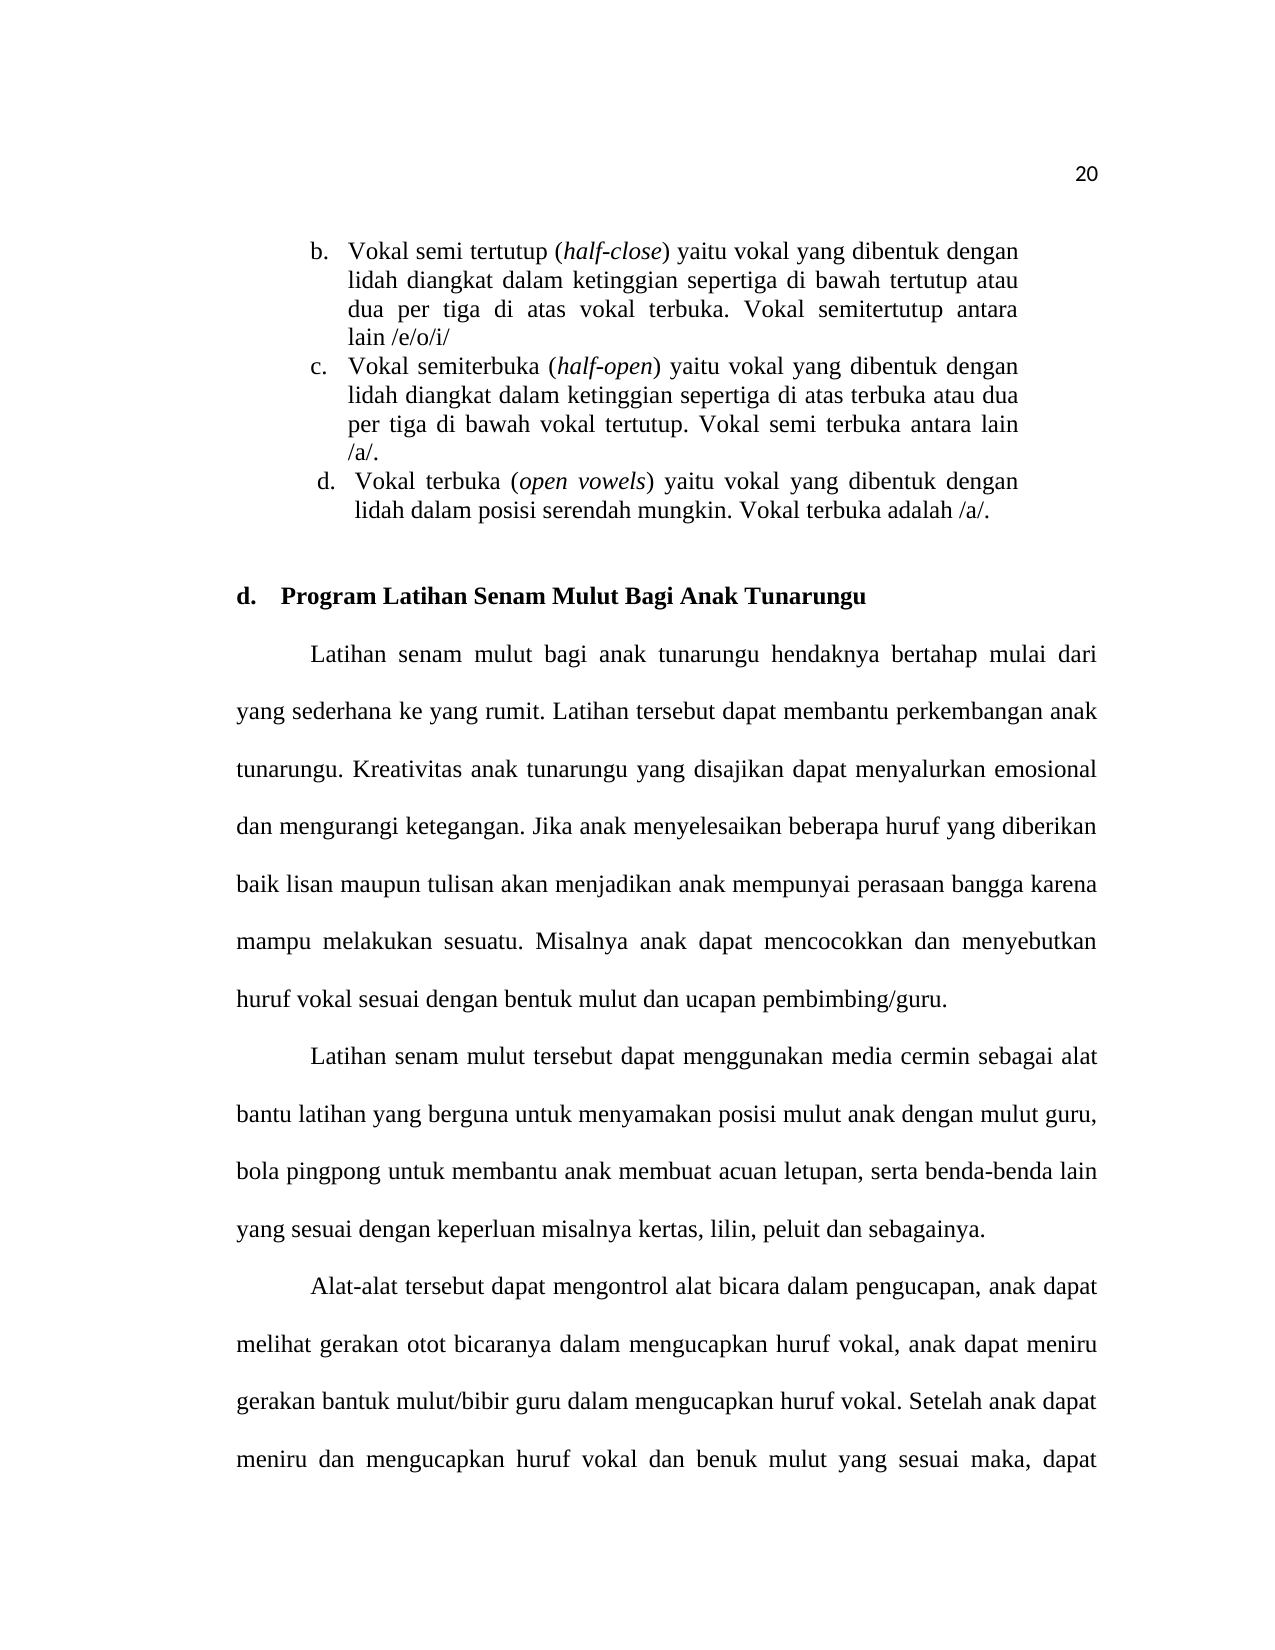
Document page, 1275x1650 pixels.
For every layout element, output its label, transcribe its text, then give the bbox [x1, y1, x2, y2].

list Vokal terbuka (open vowels) yaitu vokal yang dibentuk dengan lidah dalam posisi serendah mungkin. Vokal terbuka adalah /a/. [317, 466, 1019, 524]
list Program Latihan Senam Mulut Bagi Anak Tunarungu [236, 581, 1093, 610]
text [236, 1271, 1098, 1472]
list Vokal semiterbuka (half-open) yaitu vokal yang dibentuk dengan lidah diangkat dalam ketinggian sepertiga di atas terbuka atau dua per tiga di bawah vokal tertutup. Vokal semi terbuka antara lain /a/. [310, 351, 1019, 466]
list Vokal semi tertutup (half-close) yaitu vokal yang dibentuk dengan lidah diangkat dalam ketinggian sepertiga di bawah tertutup atau dua per tiga di atas vokal terbuka. Vokal semitertutup antara lain /e/o/i/ [310, 236, 1019, 351]
text Latihan senam mulut tersebut dapat menggunakan media cermin sebagai alat bantu latihan yang berguna untuk menyamakan posisi mulut anak dengan mulut guru, bola pingpong untuk membantu anak membuat acuan letupan, serta benda-benda lain yang sesuai dengan keperluan misalnya kertas, lilin, peluit dan sebagainya. [236, 1041, 1098, 1242]
text Latihan senam mulut bagi anak tunarungu hendaknya bertahap mulai dari yang sederhana ke yang rumit. Latihan tersebut dapat membantu perkembangan anak tunarungu. Kreativitas anak tunarungu yang disajikan dapat menyalurkan emosional dan mengurangi ketegangan. Jika anak menyelesaikan beberapa huruf yang diberikan baik lisan maupun tulisan akan menjadikan anak mempunyai perasaan bangga karena mampu melakukan sesuatu. Misalnya anak dapat mencocokkan dan menyebutkan huruf vokal sesuai dengan bentuk mulut dan ucapan pembimbing/guru. [236, 639, 1098, 1012]
